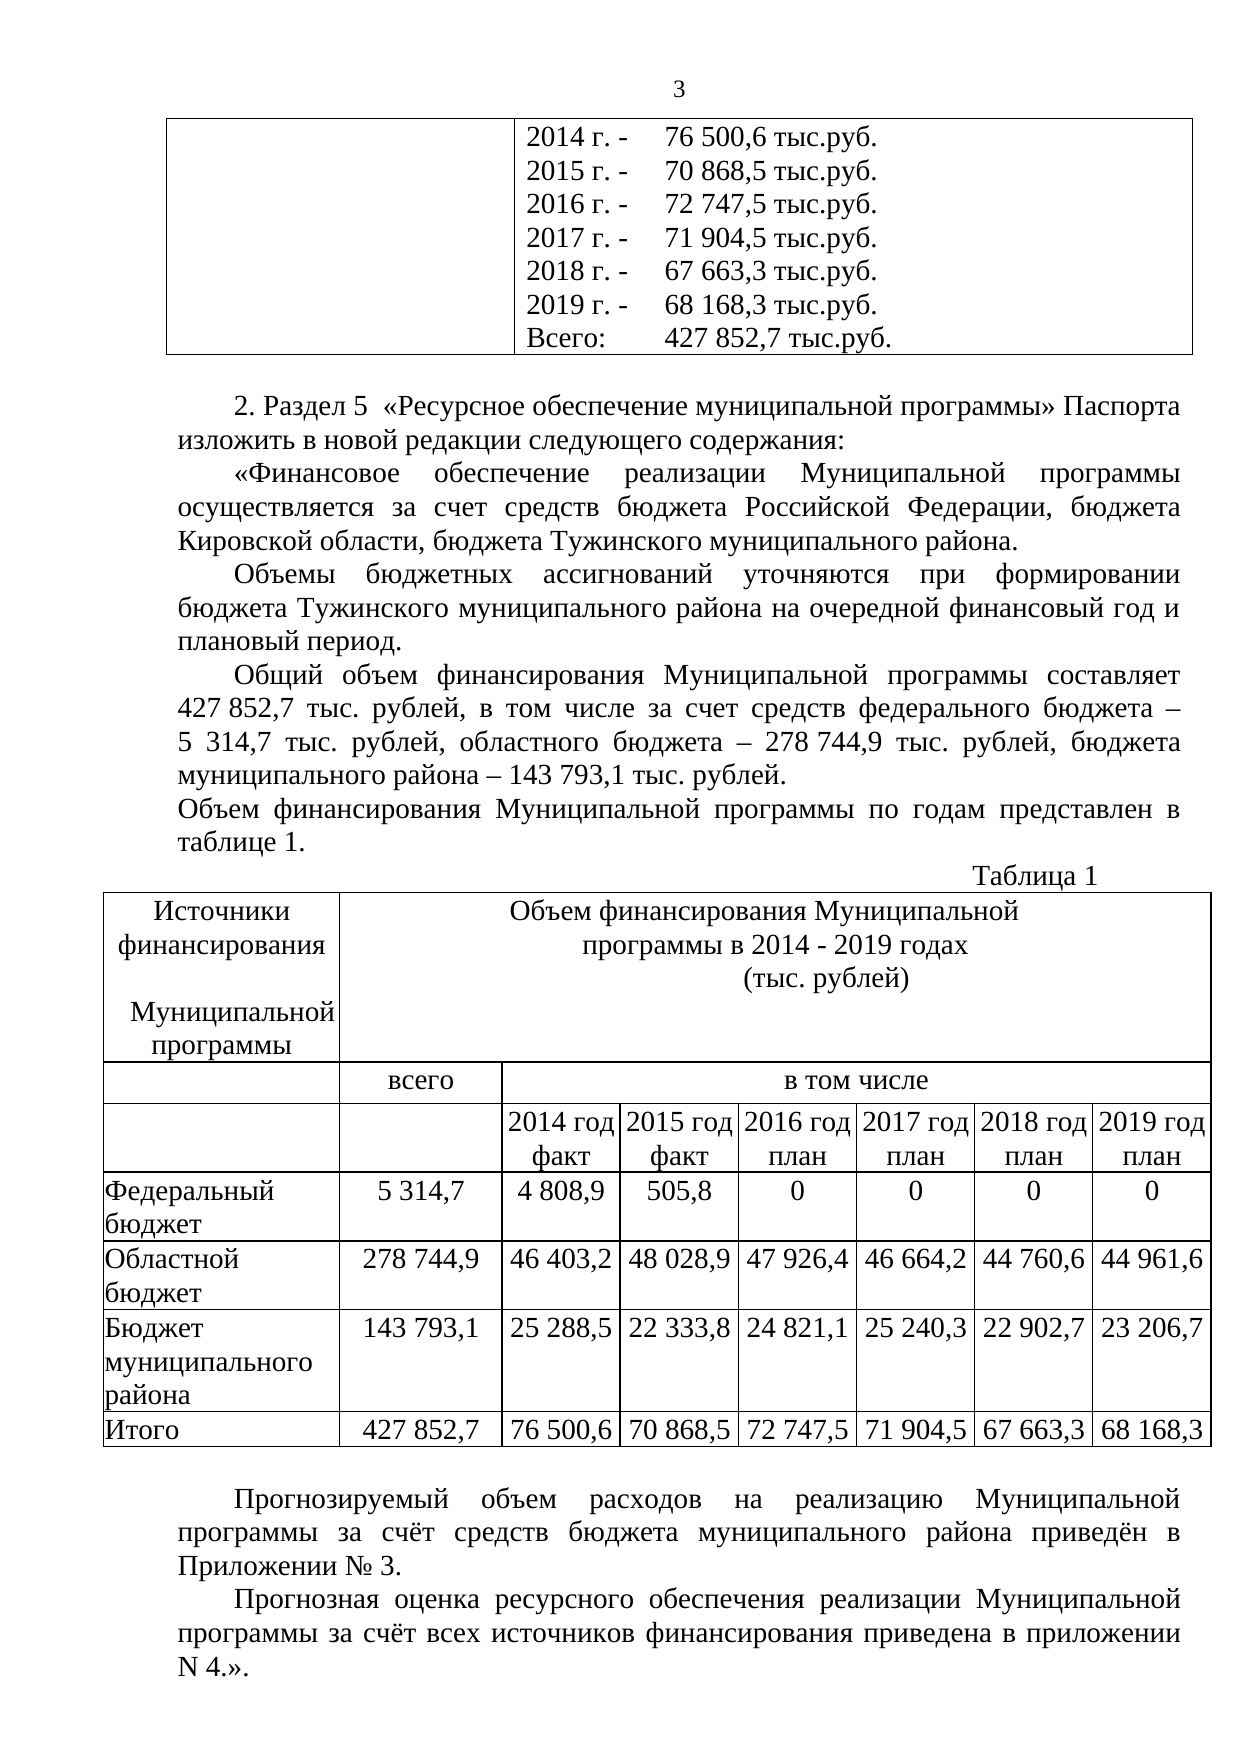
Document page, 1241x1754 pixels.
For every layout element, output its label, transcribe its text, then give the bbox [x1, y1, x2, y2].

table_cell 2016 год план [739, 1104, 856, 1171]
table_cell всего [340, 1063, 501, 1103]
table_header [515, 119, 1192, 354]
table_cell 47 926,4 [739, 1242, 856, 1308]
table_cell 427 852,7 [340, 1412, 501, 1446]
table_cell 22 333,8 [621, 1310, 738, 1411]
text 2. Раздел 5 «Ресурсное обеспечение муниципальной программы» Паспорта изложить в новой редакции следующего содержания: [177, 388, 1181, 456]
table_cell 76 500,6 [503, 1412, 619, 1446]
table_cell 0 [857, 1173, 974, 1240]
table_cell Областной бюджет [104, 1242, 339, 1308]
text Общий объем финансирования Муниципальной программы составляет 427 852,7 тыс. рублей, в том числе за счет средств федерального бюджета – 5 314,7 тыс. рублей, областного бюджета – 278 744,9 тыс. рублей, бюджета муниципального района – 143 793,1 тыс. рублей. [177, 657, 1181, 791]
table_cell 2014 год факт [503, 1104, 619, 1171]
table_cell 0 [739, 1173, 856, 1240]
table_cell 505,8 [621, 1173, 738, 1240]
table_cell Бюджет муниципального района [104, 1310, 339, 1411]
table_header Источники финансирования Муниципальной программы [104, 893, 339, 1061]
table_cell 68 168,3 [1093, 1412, 1210, 1446]
table_cell 24 821,1 [739, 1310, 856, 1411]
table_cell 0 [1093, 1173, 1210, 1240]
table_cell 71 904,5 [857, 1412, 974, 1446]
table_cell 70 868,5 [621, 1412, 738, 1446]
text «Финансовое обеспечение реализации Муниципальной программы осуществляется за счет средств бюджета Российской Федерации, бюджета Кировской области, бюджета Тужинского муниципального района. [177, 456, 1181, 556]
table_cell в том числе [503, 1063, 1210, 1103]
table_cell [104, 1063, 339, 1103]
table_cell 25 240,3 [857, 1310, 974, 1411]
table_cell 48 028,9 [621, 1242, 738, 1308]
table_cell 2018 год план [975, 1104, 1092, 1171]
table_cell 44 961,6 [1093, 1242, 1210, 1308]
table_cell 46 403,2 [503, 1242, 619, 1308]
table_cell 143 793,1 [340, 1310, 501, 1411]
text Прогнозная оценка ресурсного обеспечения реализации Муниципальной программы за счёт всех источников финансирования приведена в приложении N 4.». [177, 1582, 1181, 1682]
table_cell 67 663,3 [975, 1412, 1092, 1446]
text Объем финансирования Муниципальной программы по годам представлен в таблице 1. [177, 791, 1181, 858]
text Таблица 1 [177, 858, 1181, 892]
table_cell 5 314,7 [340, 1173, 501, 1240]
table_cell 44 760,6 [975, 1242, 1092, 1308]
table_cell 0 [975, 1173, 1092, 1240]
table_cell [340, 1104, 501, 1171]
table_cell Итого [104, 1412, 339, 1446]
table_cell 4 808,9 [503, 1173, 619, 1240]
table_cell 2017 год план [857, 1104, 974, 1171]
table_cell 2019 год план [1093, 1104, 1210, 1171]
text Объемы бюджетных ассигнований уточняются при формировании бюджета Тужинского муниципального района на очередной финансовый год и плановый период. [177, 556, 1181, 657]
table_cell 278 744,9 [340, 1242, 501, 1308]
table_cell 22 902,7 [975, 1310, 1092, 1411]
table_cell 25 288,5 [503, 1310, 619, 1411]
text Прогнозируемый объем расходов на реализацию Муниципальной программы за счёт средств бюджета муниципального района приведён в Приложении № 3. [177, 1481, 1181, 1582]
table_cell 2015 год факт [621, 1104, 738, 1171]
table_cell 72 747,5 [739, 1412, 856, 1446]
table_cell 46 664,2 [857, 1242, 974, 1308]
table_cell [104, 1104, 339, 1171]
table_header Объем финансирования Муниципальной программы в 2014 - 2019 годах (тыс. рублей) [340, 893, 1210, 1061]
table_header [167, 119, 514, 354]
table_cell Федеральный бюджет [104, 1173, 339, 1240]
table_cell 23 206,7 [1093, 1310, 1210, 1411]
